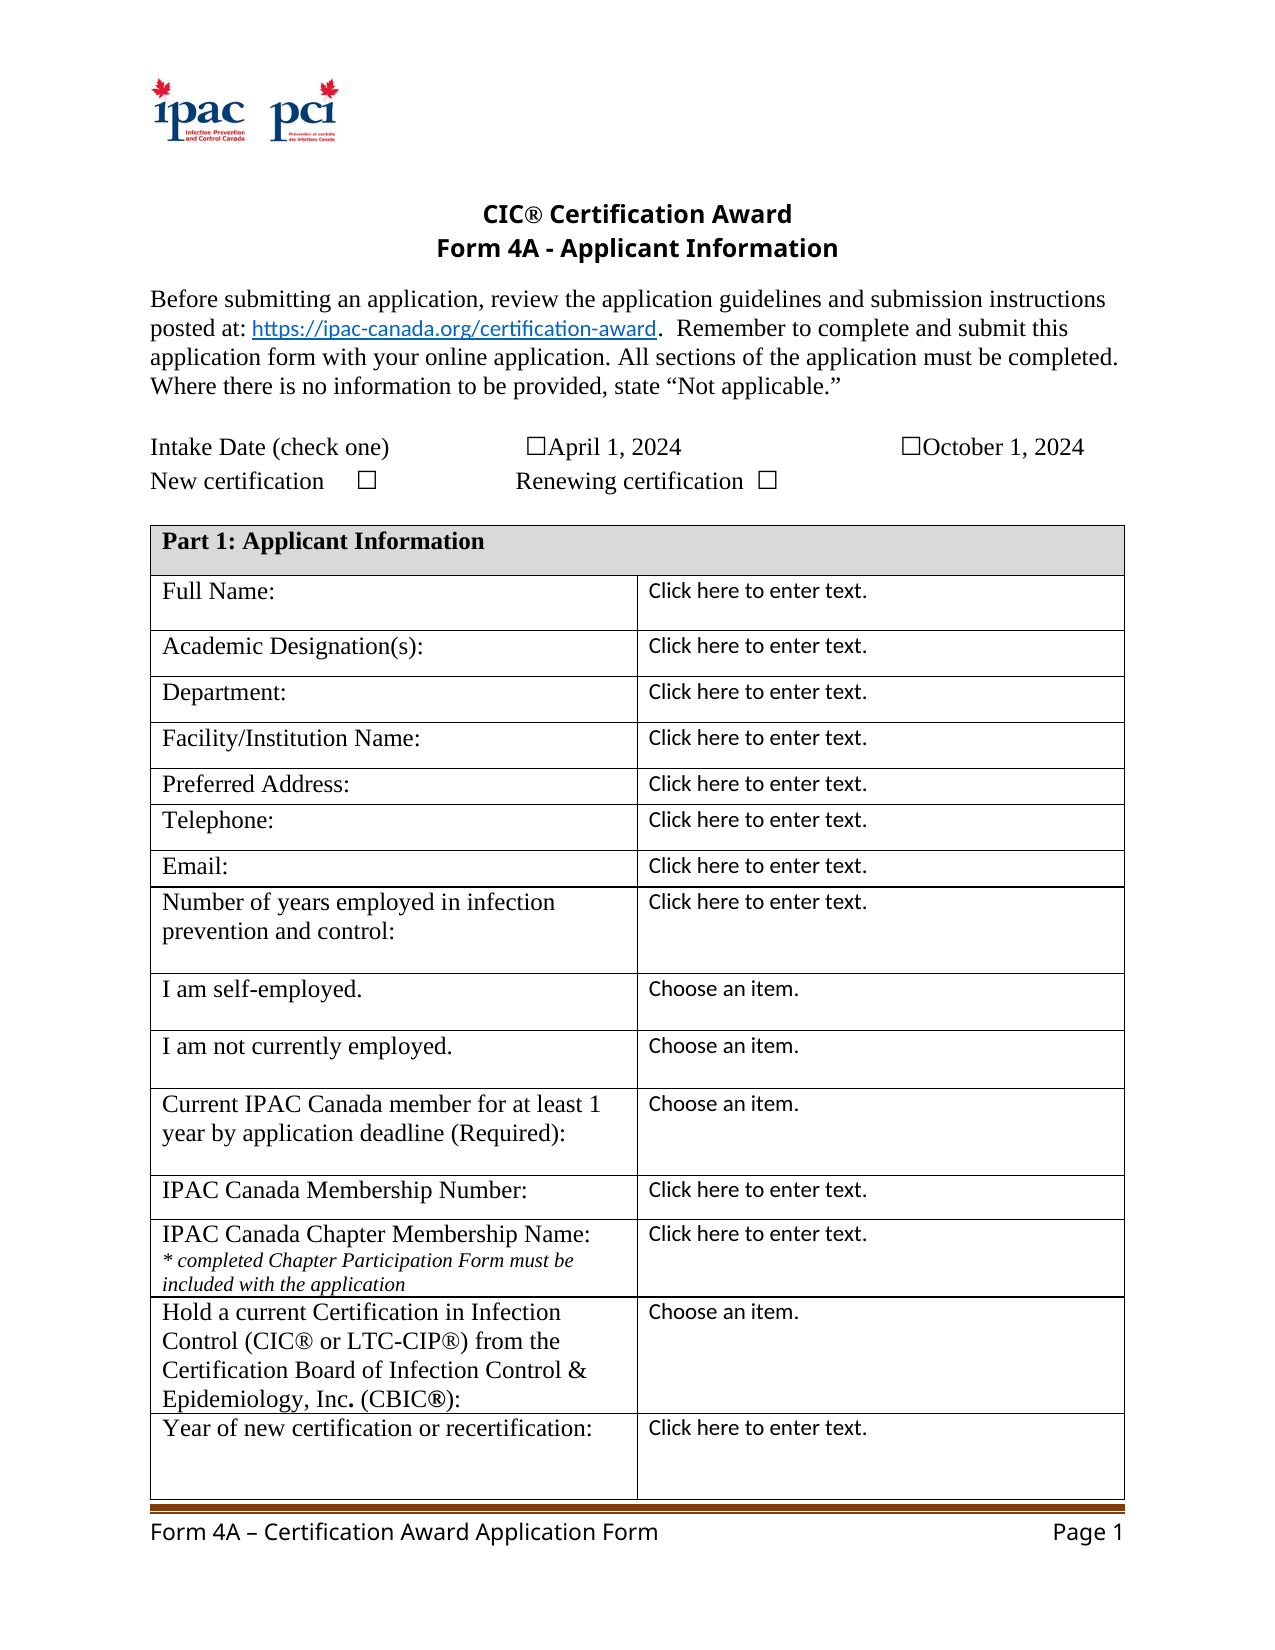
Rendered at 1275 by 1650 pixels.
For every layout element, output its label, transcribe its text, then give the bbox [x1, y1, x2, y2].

table_cell Academic Designation(s): [151, 631, 637, 676]
table_cell Email: [151, 851, 637, 886]
table_cell I am self-employed. [151, 974, 637, 1030]
table_header Part 1: Applicant Information [151, 526, 1124, 575]
table_cell I am not currently employed. [151, 1031, 637, 1088]
text CIC® Certification Award [150, 197, 1125, 231]
table_cell IPAC Canada Membership Number: [151, 1176, 637, 1218]
table_cell Current IPAC Canada member for at least 1 year by application deadline (Required): [151, 1089, 637, 1174]
table_cell [638, 1031, 1124, 1088]
text Form 4A - Applicant Information [150, 231, 1125, 265]
table_cell IPAC Canada Chapter Membership Name: * completed Chapter Participation Form must be included with the application [151, 1220, 637, 1296]
table_cell Facility/Institution Name: [151, 723, 637, 768]
table_cell Telephone: [151, 805, 637, 850]
picture [150, 75, 339, 150]
table_cell Department: [151, 677, 637, 722]
table_cell Full Name: [151, 576, 637, 630]
text Before submitting an application, review the application guidelines and submission instructions posted at: https://ipac-canada.org/certification-award. Remember to complete and submit this application form with your online application. All sections of the application must be completed. Where there is no information to be provided, state “Not applicable.” [150, 284, 1125, 400]
table_cell Preferred Address: [151, 769, 637, 804]
text Intake Date (check one) April 1, 2024 October 1, 2024 [150, 428, 1125, 462]
table_cell [638, 974, 1124, 1030]
table_cell Year of new certification or recertification: [151, 1414, 637, 1499]
text New certification Renewing certification [150, 462, 1125, 497]
table_cell Number of years employed in infection prevention and control: [151, 888, 637, 973]
table_cell Hold a current Certification in Infection Control (CIC® or LTC-CIP®) from the Certification Board of Infection Control & Epidemiology, Inc. (CBIC®): [151, 1298, 637, 1412]
